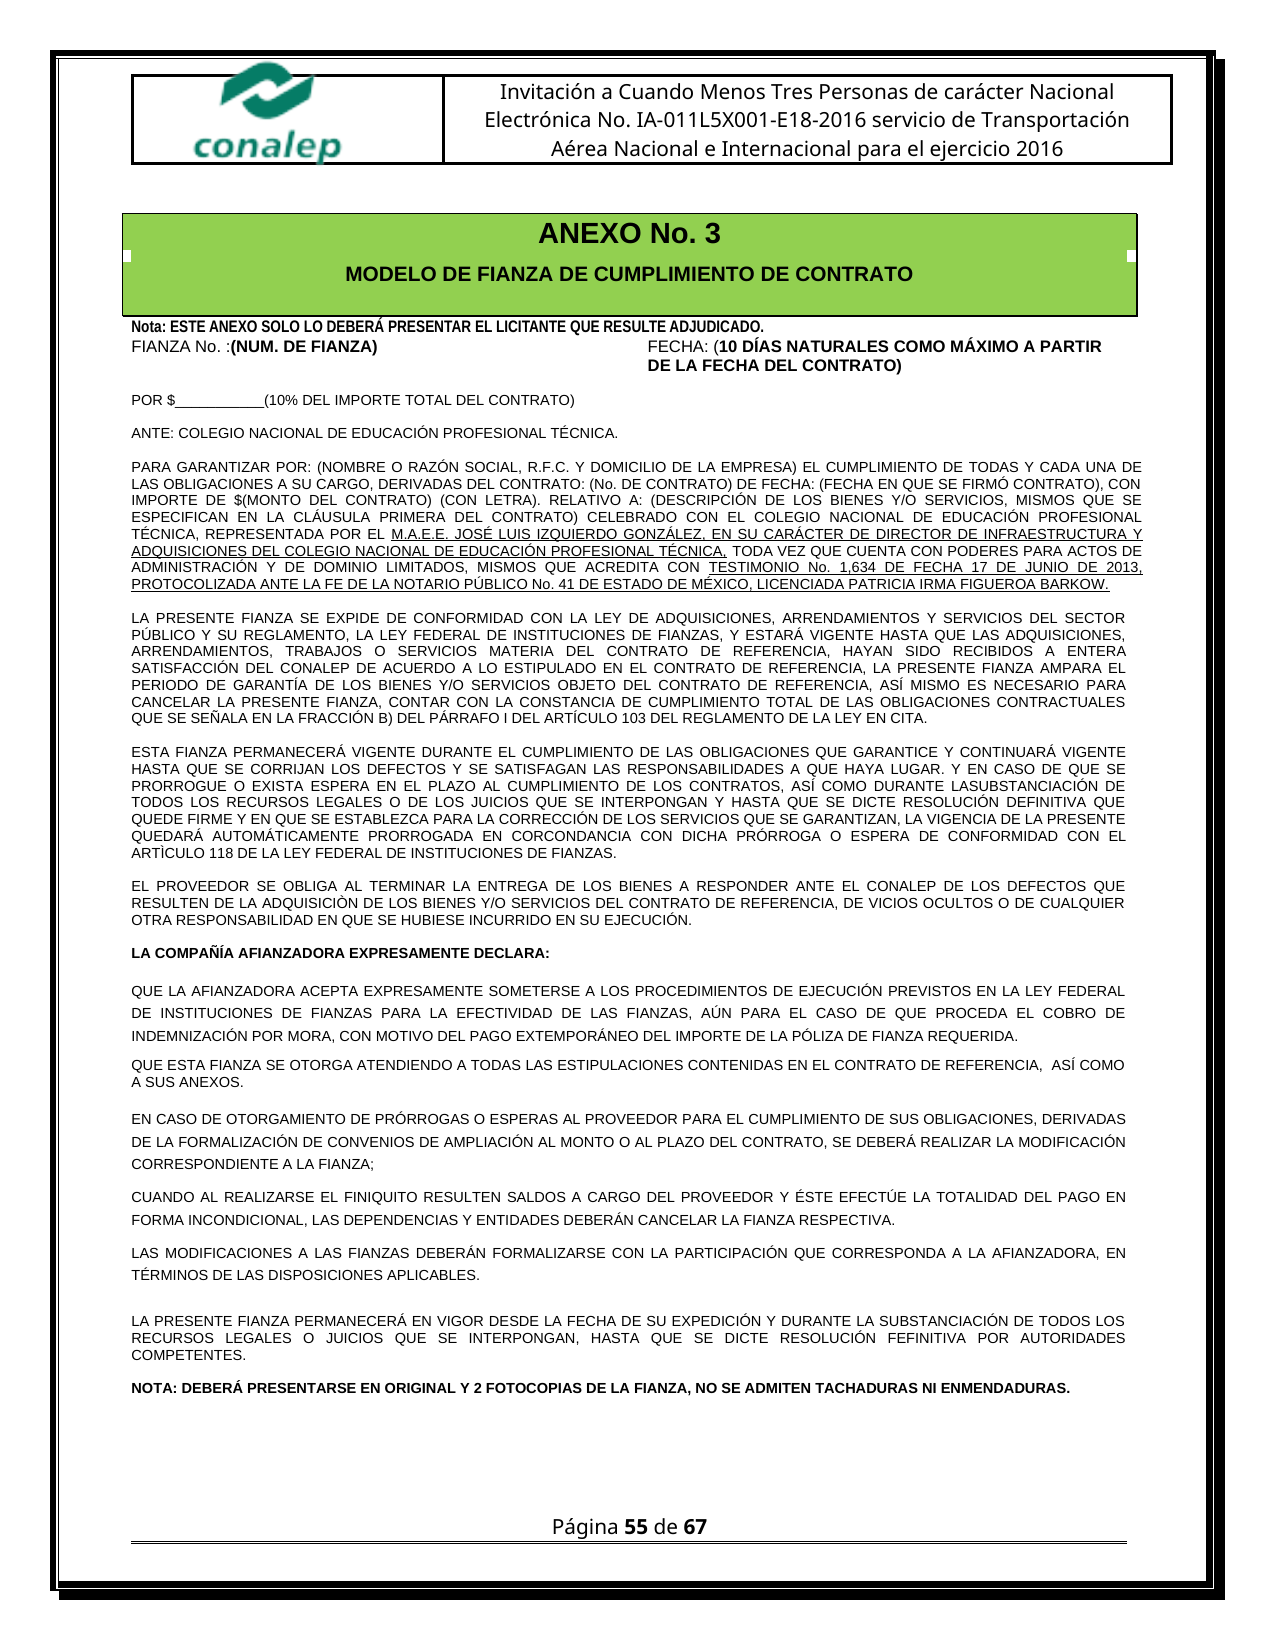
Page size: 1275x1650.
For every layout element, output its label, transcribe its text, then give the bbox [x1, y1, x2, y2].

text EN CASO DE OTORGAMIENTO DE PRÓRROGAS O ESPERAS AL PROVEEDOR PARA EL CUMPLIMIENTO DE SUS OBLIGACIONES, DERIVADAS DE LA FORMALIZACIÓN DE CONVENIOS DE AMPLIACIÓN AL MONTO O AL PLAZO DEL CONTRATO, SE DEBERÁ REALIZAR LA MODIFICACIÓN CORRESPONDIENTE A LA FIANZA; [131, 1107, 1127, 1174]
text LA COMPAÑÍA AFIANZADORA EXPRESAMENTE DECLARA: [131, 945, 1127, 962]
text ANTE: COLEGIO NACIONAL DE EDUCACIÓN PROFESIONAL TÉCNICA. [131, 425, 1127, 442]
subtitle ANEXO No. 3 [123, 214, 1136, 250]
text EL PROVEEDOR SE OBLIGA AL TERMINAR LA ENTREGA DE LOS BIENES A RESPONDER ANTE EL CONALEP DE LOS DEFECTOS QUE RESULTEN DE LA ADQUISICIÒN DE LOS BIENES Y/O SERVICIOS DEL CONTRATO DE REFERENCIA, DE VICIOS OCULTOS O DE CUALQUIER OTRA RESPONSABILIDAD EN QUE SE HUBIESE INCURRIDO EN SU EJECUCIÓN. [131, 878, 1127, 928]
text POR $___________(10% DEL IMPORTE TOTAL DEL CONTRATO) [131, 391, 1127, 408]
text NOTA: DEBERÁ PRESENTARSE EN ORIGINAL Y 2 FOTOCOPIAS DE LA FIANZA, NO SE ADMITEN TACHADURAS NI ENMENDADURAS. [131, 1380, 1127, 1396]
subtitle MODELO DE FIANZA DE CUMPLIMIENTO DE CONTRATO [123, 259, 1136, 315]
text Nota: ESTE ANEXO SOLO LO DEBERÁ PRESENTAR EL LICITANTE QUE RESULTE ADJUDICADO. [131, 317, 1127, 336]
text ESTA FIANZA PERMANECERÁ VIGENTE DURANTE EL CUMPLIMIENTO DE LAS OBLIGACIONES QUE GARANTICE Y CONTINUARÁ VIGENTE HASTA QUE SE CORRIJAN LOS DEFECTOS Y SE SATISFAGAN LAS RESPONSABILIDADES A QUE HAYA LUGAR. Y EN CASO DE QUE SE PRORROGUE O EXISTA ESPERA EN EL PLAZO AL CUMPLIMIENTO DE LOS CONTRATOS, ASÍ COMO DURANTE LASUBSTANCIACIÓN DE TODOS LOS RECURSOS LEGALES O DE LOS JUICIOS QUE SE INTERPONGAN Y HASTA QUE SE DICTE RESOLUCIÓN DEFINITIVA QUE QUEDE FIRME Y EN QUE SE ESTABLEZCA PARA LA CORRECCIÓN DE LOS SERVICIOS QUE SE GARANTIZAN, LA VIGENCIA DE LA PRESENTE QUEDARÁ AUTOMÁTICAMENTE PRORROGADA EN CORCONDANCIA CON DICHA PRÓRROGA O ESPERA DE CONFORMIDAD CON EL ARTÌCULO 118 DE LA LEY FEDERAL DE INSTITUCIONES DE FIANZAS. [131, 744, 1127, 861]
text LAS MODIFICACIONES A LAS FIANZAS DEBERÁN FORMALIZARSE CON LA PARTICIPACIÓN QUE CORRESPONDA A LA AFIANZADORA, EN TÉRMINOS DE LAS DISPOSICIONES APLICABLES. [131, 1240, 1127, 1285]
text LA PRESENTE FIANZA PERMANECERÁ EN VIGOR DESDE LA FECHA DE SU EXPEDICIÓN Y DURANTE LA SUBSTANCIACIÓN DE TODOS LOS RECURSOS LEGALES O JUICIOS QUE SE INTERPONGAN, HASTA QUE SE DICTE RESOLUCIÓN FEFINITIVA POR AUTORIDADES COMPETENTES. [131, 1313, 1127, 1363]
text QUE LA AFIANZADORA ACEPTA EXPRESAMENTE SOMETERSE A LOS PROCEDIMIENTOS DE EJECUCIÓN PREVISTOS EN LA LEY FEDERAL DE INSTITUCIONES DE FIANZAS PARA LA EFECTIVIDAD DE LAS FIANZAS, AÚN PARA EL CASO DE QUE PROCEDA EL COBRO DE INDEMNIZACIÓN POR MORA, CON MOTIVO DEL PAGO EXTEMPORÁNEO DEL IMPORTE DE LA PÓLIZA DE FIANZA REQUERIDA. [131, 978, 1127, 1046]
text LA PRESENTE FIANZA SE EXPIDE DE CONFORMIDAD CON LA LEY DE ADQUISICIONES, ARRENDAMIENTOS Y SERVICIOS DEL SECTOR PÚBLICO Y SU REGLAMENTO, LA LEY FEDERAL DE INSTITUCIONES DE FIANZAS, Y ESTARÁ VIGENTE HASTA QUE LAS ADQUISICIONES, ARRENDAMIENTOS, TRABAJOS O SERVICIOS MATERIA DEL CONTRATO DE REFERENCIA, HAYAN SIDO RECIBIDOS A ENTERA SATISFACCIÓN DEL CONALEP DE ACUERDO A LO ESTIPULADO EN EL CONTRATO DE REFERENCIA, LA PRESENTE FIANZA AMPARA EL PERIODO DE GARANTÍA DE LOS BIENES Y/O SERVICIOS OBJETO DEL CONTRATO DE REFERENCIA, ASÍ MISMO ES NECESARIO PARA CANCELAR LA PRESENTE FIANZA, CONTAR CON LA CONSTANCIA DE CUMPLIMIENTO TOTAL DE LAS OBLIGACIONES CONTRACTUALES QUE SE SEÑALA EN LA FRACCIÓN B) DEL PÁRRAFO I DEL ARTÍCULO 103 DEL REGLAMENTO DE LA LEY EN CITA. [131, 609, 1127, 727]
text CUANDO AL REALIZARSE EL FINIQUITO RESULTEN SALDOS A CARGO DEL PROVEEDOR Y ÉSTE EFECTÚE LA TOTALIDAD DEL PAGO EN FORMA INCONDICIONAL, LAS DEPENDENCIAS Y ENTIDADES DEBERÁN CANCELAR LA FIANZA RESPECTIVA. [131, 1185, 1127, 1230]
text QUE ESTA FIANZA SE OTORGA ATENDIENDO A TODAS LAS ESTIPULACIONES CONTENIDAS EN EL CONTRATO DE REFERENCIA, ASÍ COMO A SUS ANEXOS. [131, 1056, 1127, 1090]
text PARA GARANTIZAR POR: (NOMBRE O RAZÓN SOCIAL, R.F.C. Y DOMICILIO DE LA EMPRESA) EL CUMPLIMIENTO DE TODAS Y CADA UNA DE LAS OBLIGACIONES A SU CARGO, DERIVADAS DEL CONTRATO: (No. DE CONTRATO) DE FECHA: (FECHA EN QUE SE FIRMÓ CONTRATO), CON IMPORTE DE $(MONTO DEL CONTRATO) (CON LETRA). RELATIVO A: (DESCRIPCIÓN DE LOS BIENES Y/O SERVICIOS, MISMOS QUE SE ESPECIFICAN EN LA CLÁUSULA PRIMERA DEL CONTRATO) CELEBRADO CON EL COLEGIO NACIONAL DE EDUCACIÓN PROFESIONAL TÉCNICA, REPRESENTADA POR EL M.A.E.E. JOSÉ LUIS IZQUIERDO GONZÁLEZ, EN SU CARÁCTER DE DIRECTOR DE INFRAESTRUCTURA Y ADQUISICIONES DEL COLEGIO NACIONAL DE EDUCACIÓN PROFESIONAL TÉCNICA, TODA VEZ QUE CUENTA CON PODERES PARA ACTOS DE ADMINISTRACIÓN Y DE DOMINIO LIMITADOS, MISMOS QUE ACREDITA CON TESTIMONIO No. 1,634 DE FECHA 17 DE JUNIO DE 2013, PROTOCOLIZADA ANTE LA FE DE LA NOTARIO PÚBLICO No. 41 DE ESTADO DE MÉXICO, LICENCIADA PATRICIA IRMA FIGUEROA BARKOW. [131, 458, 1143, 593]
text FIANZA No. :(NUM. DE FIANZA) FECHA: (10 DÍAS NATURALES COMO MÁXIMO A PARTIR DE LA FECHA DEL CONTRATO) [131, 336, 1127, 375]
